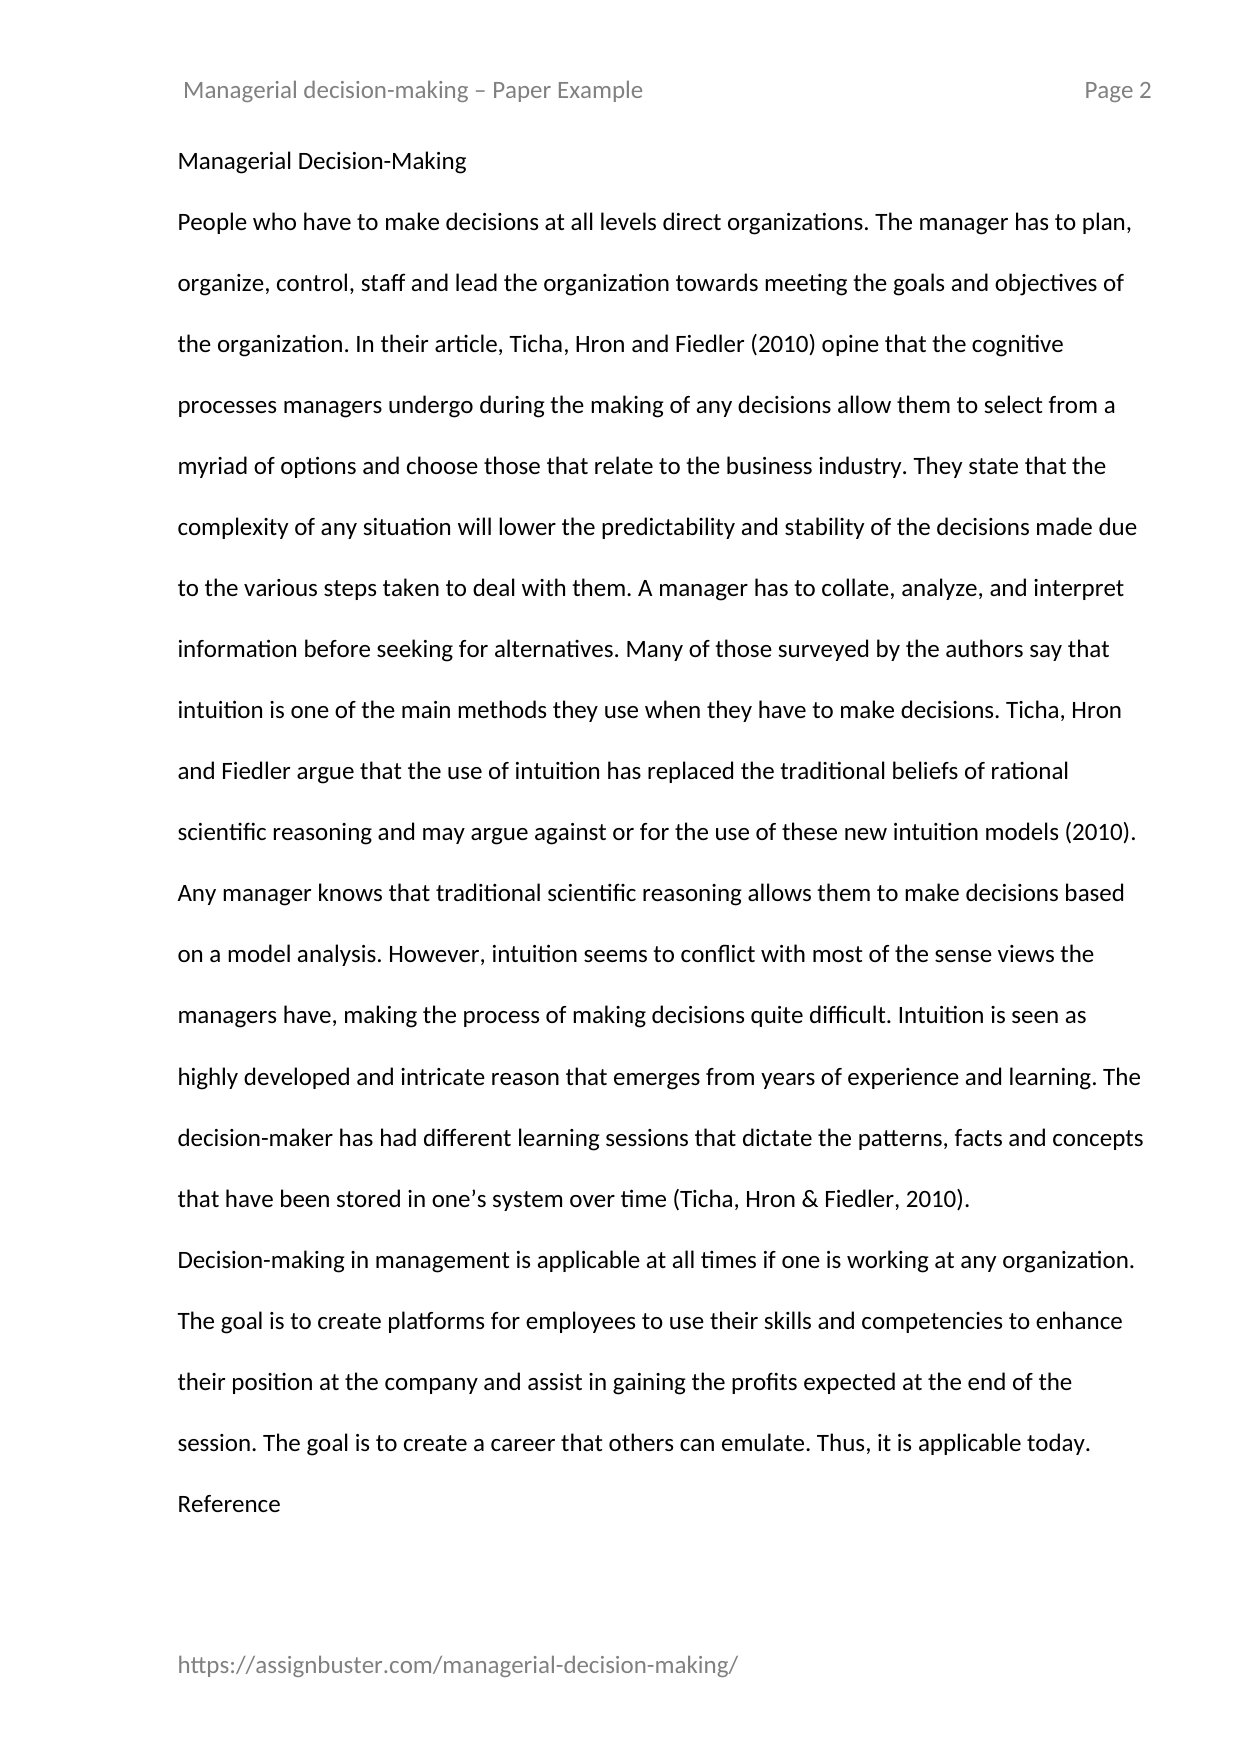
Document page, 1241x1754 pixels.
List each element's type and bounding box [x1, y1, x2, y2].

text [177, 145, 1152, 1518]
